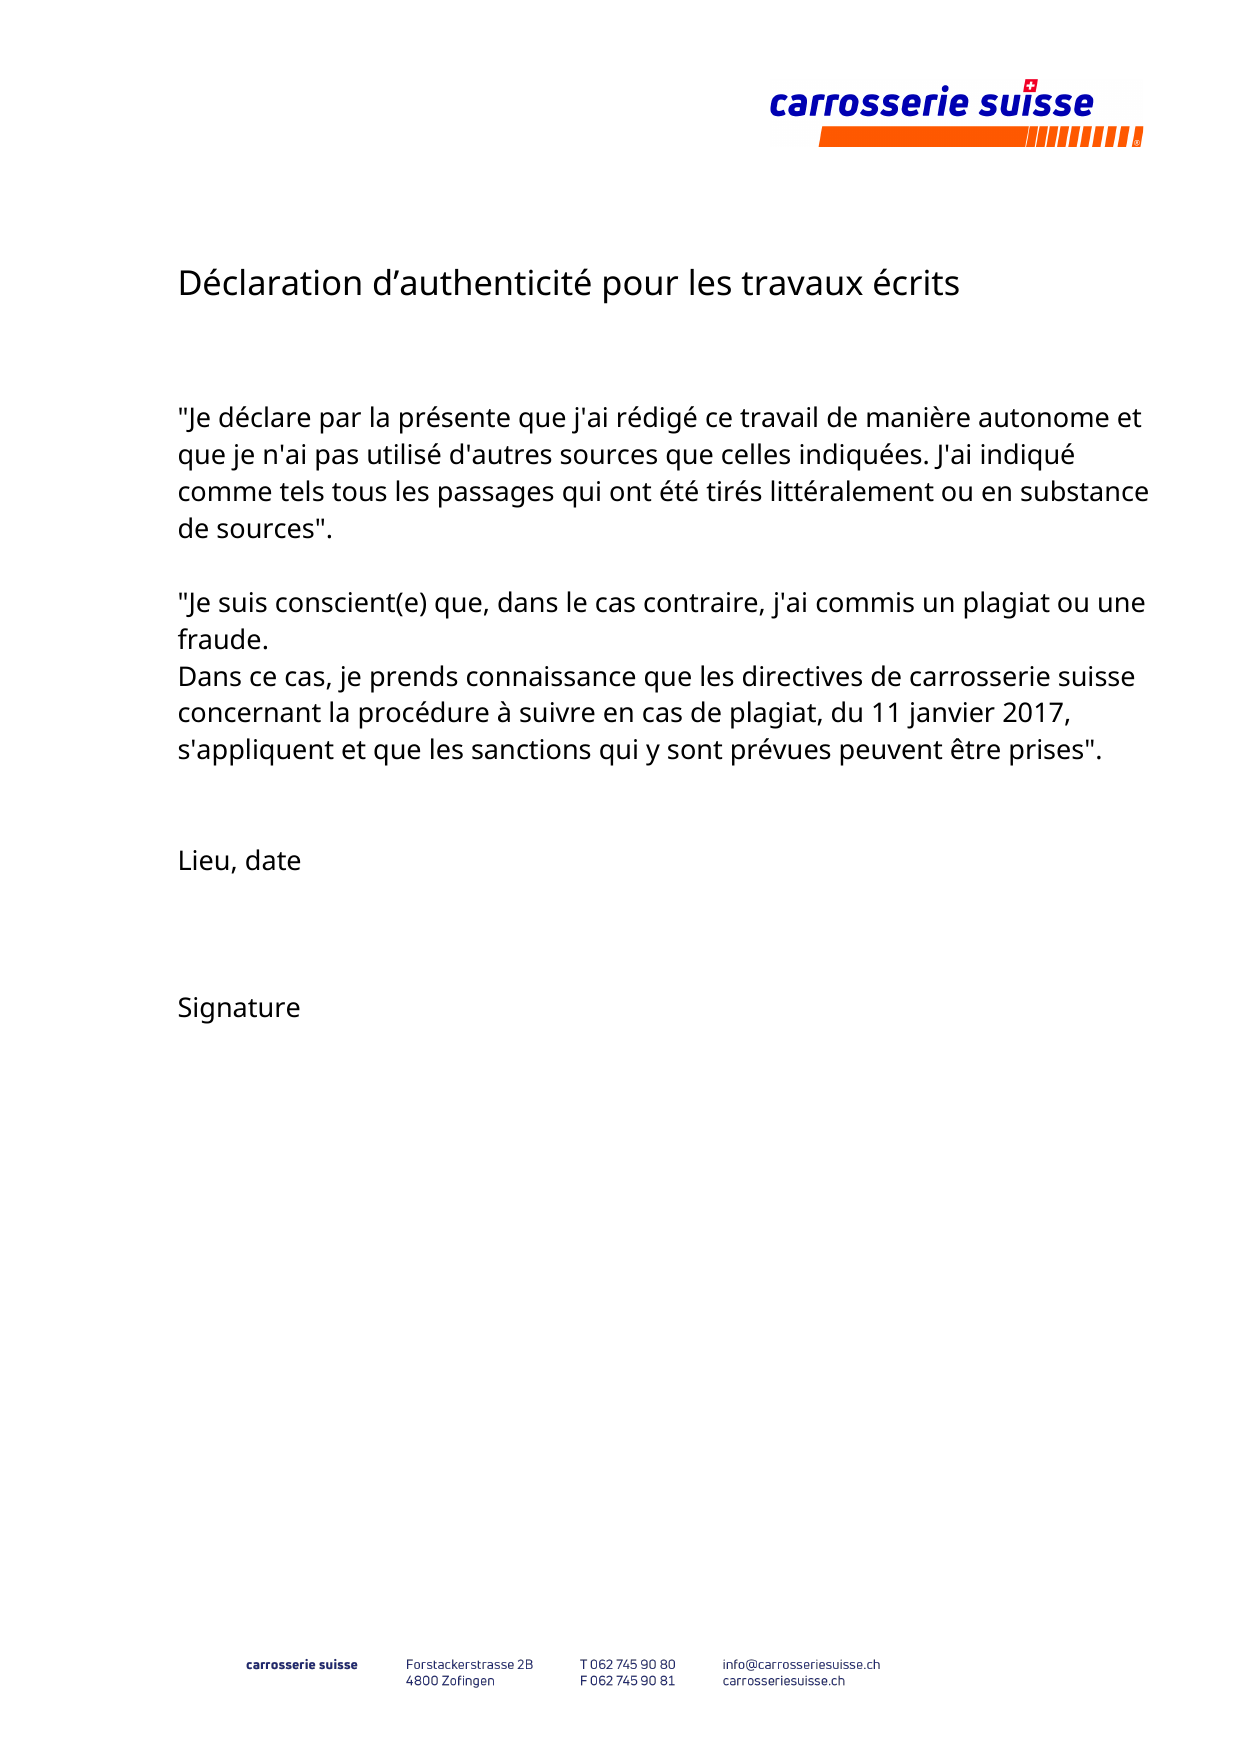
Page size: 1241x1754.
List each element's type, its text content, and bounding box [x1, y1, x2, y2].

text Signature [177, 989, 1167, 1026]
text "Je déclare par la présente que j'ai rédigé ce travail de manière autonome et que je n'ai pas utilisé d'autres sources que celles indiquées. J'ai indiqué comme tels tous les passages qui ont été tirés littéralement ou en substance de sources". [177, 399, 1167, 546]
picture [125, 1654, 1115, 1732]
text Dans ce cas, je prends connaissance que les directives de carrosserie suisse concernant la procédure à suivre en cas de plagiat, du 11 janvier 2017, s'appliquent et que les sanctions qui y sont prévues peuvent être prises". [177, 657, 1167, 768]
text "Je suis conscient(e) que, dans le cas contraire, j'ai commis un plagiat ou une fraude. [177, 583, 1167, 657]
text Déclaration d’authenticité pour les travaux écrits [177, 258, 1167, 305]
text Lieu, date [177, 841, 1167, 878]
picture [770, 79, 1144, 147]
